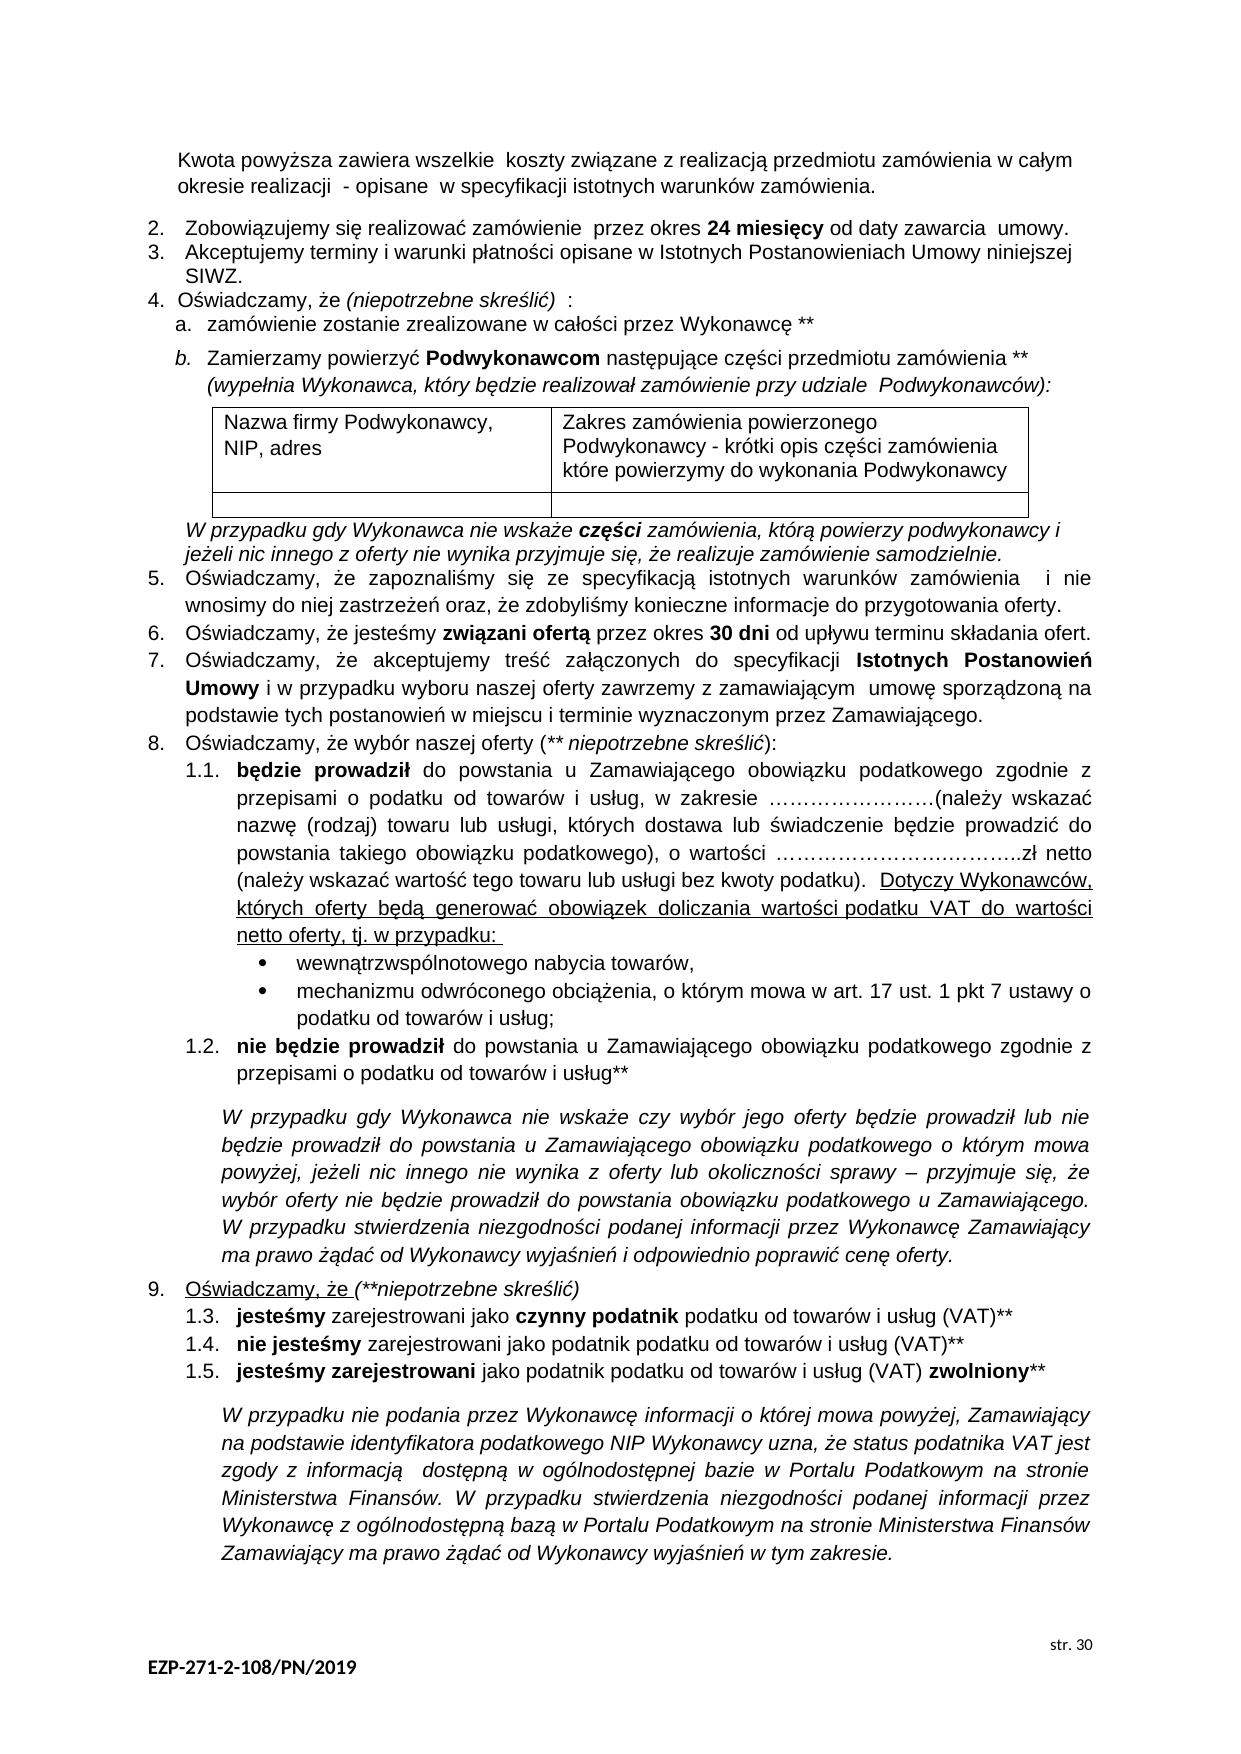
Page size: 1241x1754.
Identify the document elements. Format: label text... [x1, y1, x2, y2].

list Oświadczamy, że jesteśmy związani ofertą przez okres 30 dni od upływu terminu składania ofert. [148, 621, 1093, 645]
list mechanizmu odwróconego obciążenia, o którym mowa w art. 17 ust. 1 pkt 7 ustawy o podatku od towarów i usług; [259, 978, 1093, 1030]
list wewnątrzwspólnotowego nabycia towarów, [259, 951, 1093, 975]
table_cell [552, 493, 1028, 517]
list Zobowiązujemy się realizować zamówienie przez okres 24 miesięcy od daty zawarcia umowy. [147, 216, 1093, 240]
list Oświadczamy, że akceptujemy treść załączonych do specyfikacji Istotnych Postanowień Umowy i w przypadku wyboru naszej oferty zawrzemy z zamawiającym umowę sporządzoną na podstawie tych postanowień w miejscu i terminie wyznaczonym przez Zamawiającego. [148, 648, 1093, 727]
list Oświadczamy, że zapoznaliśmy się ze specyfikacją istotnych warunków zamówienia i nie wnosimy do niej zastrzeżeń oraz, że zdobyliśmy konieczne informacje do przygotowania oferty. [148, 566, 1093, 617]
list Oświadczamy, że wybór naszej oferty (** niepotrzebne skreślić): [148, 731, 1093, 755]
list zamówienie zostanie zrealizowane w całości przez Wykonawcę ** [175, 312, 1093, 336]
list Zamierzamy powierzyć Podwykonawcom następujące części przedmiotu zamówienia ** (wypełnia Wykonawca, który będzie realizował zamówienie przy udziale Podwykonawców): [175, 346, 1093, 397]
list Akceptujemy terminy i warunki płatności opisane w Istotnych Postanowieniach Umowy niniejszej SIWZ. [148, 240, 1093, 288]
table_header Zakres zamówienia powierzonego Podwykonawcy - krótki opis części zamówienia które powierzymy do wykonania Podwykonawcy [552, 408, 1028, 492]
table_cell [213, 493, 551, 517]
list nie będzie prowadził do powstania u Zamawiającego obowiązku podatkowego zgodnie z przepisami o podatku od towarów i usług** [185, 1033, 1093, 1085]
list będzie prowadził do powstania u Zamawiającego obowiązku podatkowego zgodnie z przepisami o podatku od towarów i usług, w zakresie ……………………(należy wskazać nazwę (rodzaj) towaru lub usługi, których dostawa lub świadczenie będzie prowadzić do powstania takiego obowiązku podatkowego), o wartości …………………….………..zł netto (należy wskazać wartość tego towaru lub usługi bez kwoty podatku). Dotyczy Wykonawców, których oferty będą generować obowiązek doliczania wartości podatku VAT do wartości netto oferty, tj. w przypadku: [185, 758, 1093, 947]
list Oświadczamy, że (niepotrzebne skreślić) : [148, 288, 1093, 312]
list nie jesteśmy zarejestrowani jako podatnik podatku od towarów i usług (VAT)** [185, 1331, 1093, 1355]
list Oświadczamy, że (**niepotrzebne skreślić) [148, 1276, 1093, 1300]
list jesteśmy zarejestrowani jako podatnik podatku od towarów i usług (VAT) zwolniony** [185, 1359, 1093, 1383]
text W przypadku gdy Wykonawca nie wskaże części zamówienia, którą powierzy podwykonawcy i jeżeli nic innego z oferty nie wynika przyjmuje się, że realizuje zamówienie samodzielnie. [185, 518, 1093, 566]
text W przypadku gdy Wykonawca nie wskaże czy wybór jego oferty będzie prowadził lub nie będzie prowadził do powstania u Zamawiającego obowiązku podatkowego o którym mowa powyżej, jeżeli nic innego nie wynika z oferty lub okoliczności sprawy – przyjmuje się, że wybór oferty nie będzie prowadził do powstania obowiązku podatkowego u Zamawiającego. W przypadku stwierdzenia niezgodności podanej informacji przez Wykonawcę Zamawiający ma prawo żądać od Wykonawcy wyjaśnień i odpowiednio poprawić cenę oferty. [221, 1105, 1093, 1267]
text W przypadku nie podania przez Wykonawcę informacji o której mowa powyżej, Zamawiający na podstawie identyfikatora podatkowego NIP Wykonawcy uzna, że status podatnika VAT jest zgody z informacją dostępną w ogólnodostępnej bazie w Portalu Podatkowym na stronie Ministerstwa Finansów. W przypadku stwierdzenia niezgodności podanej informacji przez Wykonawcę z ogólnodostępną bazą w Portalu Podatkowym na stronie Ministerstwa Finansów Zamawiający ma prawo żądać od Wykonawcy wyjaśnień w tym zakresie. [221, 1403, 1093, 1564]
table_header Nazwa firmy Podwykonawcy, NIP, adres [213, 408, 551, 492]
list jesteśmy zarejestrowani jako czynny podatnik podatku od towarów i usług (VAT)** [185, 1304, 1093, 1328]
